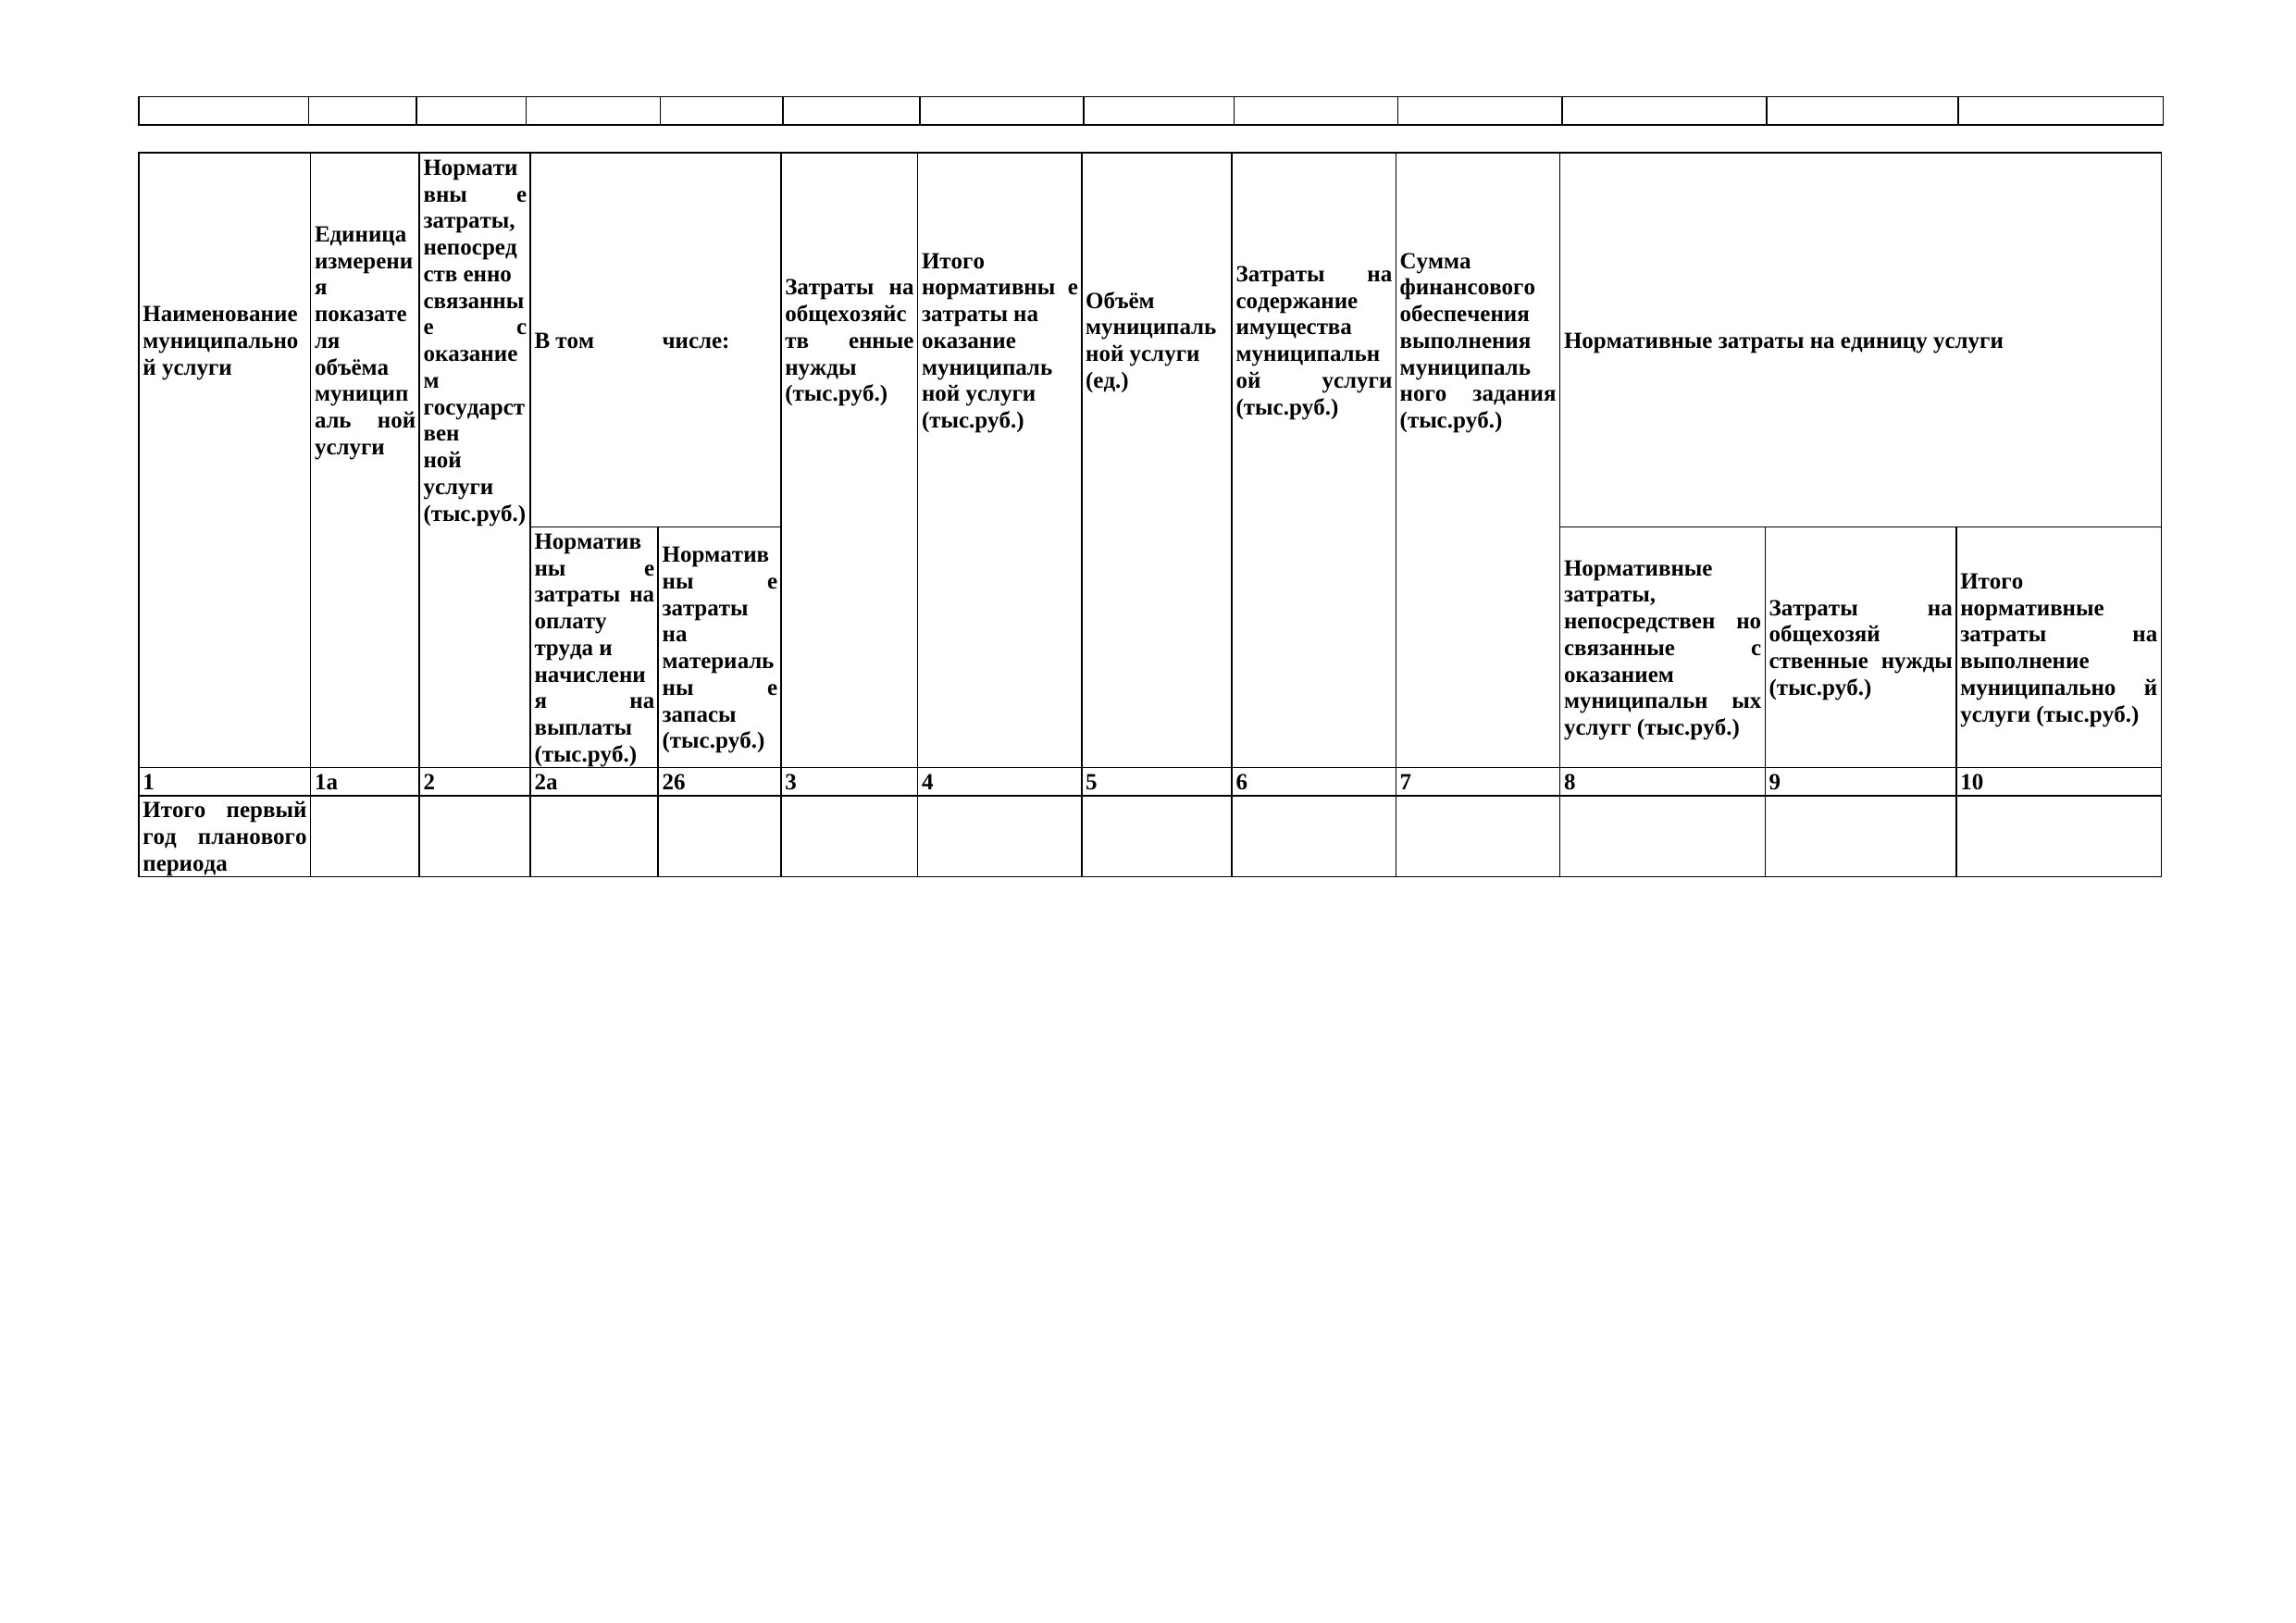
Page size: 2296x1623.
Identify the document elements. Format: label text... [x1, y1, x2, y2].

table_cell 1 [140, 768, 310, 795]
table_cell [784, 97, 919, 124]
table_cell 4 [918, 768, 1081, 795]
table_cell [311, 797, 418, 876]
table_cell 6 [1233, 768, 1396, 795]
table_cell [1396, 797, 1559, 876]
table_cell [527, 97, 660, 124]
table_header Нормативные затраты на единицу услуги [1560, 154, 2161, 526]
table_cell [417, 97, 526, 124]
table_cell 1а [311, 768, 418, 795]
table_cell [1563, 97, 1766, 124]
table_cell [782, 527, 917, 767]
table_cell [1957, 797, 2161, 876]
table_cell Нормативные затраты, непосредствен но связанные с оказанием муниципальн ых услугг (тыс.руб.) [1560, 527, 1765, 767]
table_cell Нормативны е затраты на оплату труда и начисления на выплаты (тыс.руб.) [531, 527, 657, 767]
table_cell 8 [1560, 768, 1765, 795]
table_header числе: [658, 154, 780, 526]
table_header Итого нормативны е затраты на оказание муниципаль ной услуги (тыс.руб.) [918, 154, 1081, 526]
table_header Наименование муниципальной услуги [140, 154, 310, 526]
table_header Сумма финансового обеспечения выполнения муниципаль ного задания (тыс.руб.) [1396, 154, 1559, 526]
table_cell [1083, 797, 1231, 876]
table_cell Итого нормативные затраты на выполнение муниципально й услуги (тыс.руб.) [1957, 527, 2161, 767]
table_cell [1233, 797, 1396, 876]
table_cell [420, 797, 529, 876]
table_cell [918, 797, 1081, 876]
table_cell [1233, 527, 1396, 767]
table_cell Итого первый год планового периода [140, 797, 310, 876]
table_cell [1235, 97, 1397, 124]
table_cell [782, 797, 917, 876]
table_header В том [531, 154, 658, 526]
table_cell [1768, 97, 1957, 124]
table_cell 2 [420, 768, 529, 795]
table_cell [921, 97, 1083, 124]
table_cell [1396, 527, 1559, 767]
table_cell 26 [659, 768, 780, 795]
table_cell [420, 527, 529, 767]
table_cell [1083, 527, 1231, 767]
table_cell [140, 97, 308, 124]
table_cell Затраты на общехозяй ственные нужды (тыс.руб.) [1766, 527, 1955, 767]
table_header Нормативны е затраты, непосредств енно связанные с оказанием государствен ной услуги (тыс.руб.) [420, 154, 529, 526]
table_header Затраты на содержание имущества муниципальн ой услуги (тыс.руб.) [1233, 154, 1396, 526]
table_cell [918, 527, 1081, 767]
table_header Затраты на общехозяйств енные нужды (тыс.руб.) [782, 154, 917, 526]
table_cell Нормативны е затраты на материальны е запасы (тыс.руб.) [659, 527, 780, 767]
table_cell [1766, 797, 1955, 876]
table_cell [1959, 97, 2163, 124]
table_cell [1560, 797, 1765, 876]
table_cell [661, 97, 782, 124]
table_header Объём муниципаль ной услуги (ед.) [1083, 154, 1231, 526]
table_cell [1398, 97, 1561, 124]
table_cell [1085, 97, 1234, 124]
table_cell 10 [1957, 768, 2161, 795]
table_cell [659, 797, 780, 876]
table_cell 5 [1083, 768, 1231, 795]
table_cell [311, 527, 418, 767]
table_cell 7 [1396, 768, 1559, 795]
table_cell 3 [782, 768, 917, 795]
table_header Единица измерения показателя объёма муниципаль ной услуги [311, 154, 418, 526]
table_cell 2а [531, 768, 657, 795]
table_cell [531, 797, 657, 876]
table_cell 9 [1766, 768, 1955, 795]
table_cell [309, 97, 416, 124]
table_cell [140, 527, 310, 767]
